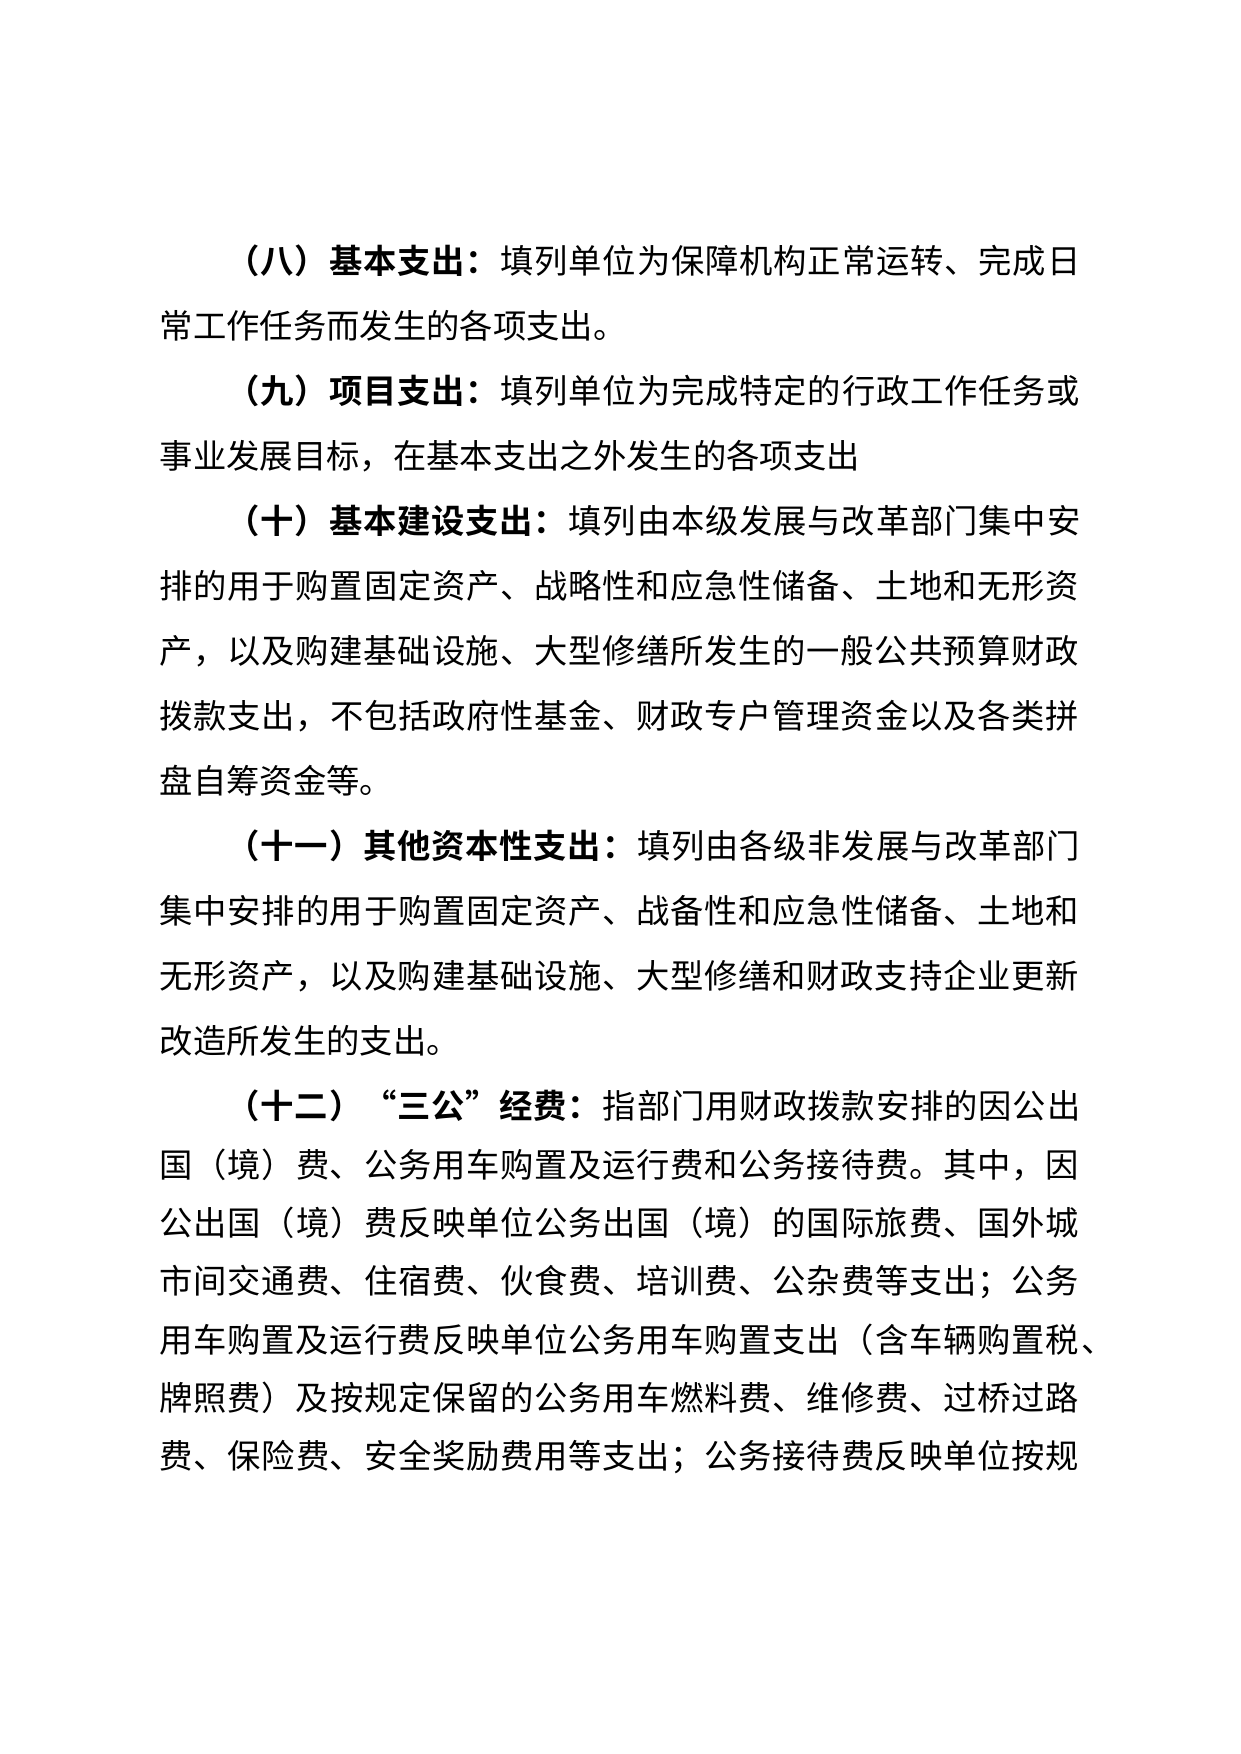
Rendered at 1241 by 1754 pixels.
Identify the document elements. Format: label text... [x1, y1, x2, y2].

text （八）基本支出：填列单位为保障机构正常运转、完成日常工作任务而发生的各项支出。 [159, 227, 1081, 357]
text （十一）其他资本性支出：填列由各级非发展与改革部门集中安排的用于购置固定资产、战备性和应急性储备、土地和无形资产，以及购建基础设施、大型修缮和财政支持企业更新改造所发生的支出。 [159, 812, 1081, 1072]
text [159, 1072, 1081, 1480]
text （十）基本建设支出：填列由本级发展与改革部门集中安排的用于购置固定资产、战略性和应急性储备、土地和无形资产，以及购建基础设施、大型修缮所发生的一般公共预算财政拨款支出，不包括政府性基金、财政专户管理资金以及各类拼盘自筹资金等。 [159, 487, 1081, 812]
text （九）项目支出：填列单位为完成特定的行政工作任务或事业发展目标，在基本支出之外发生的各项支出 [159, 357, 1081, 487]
